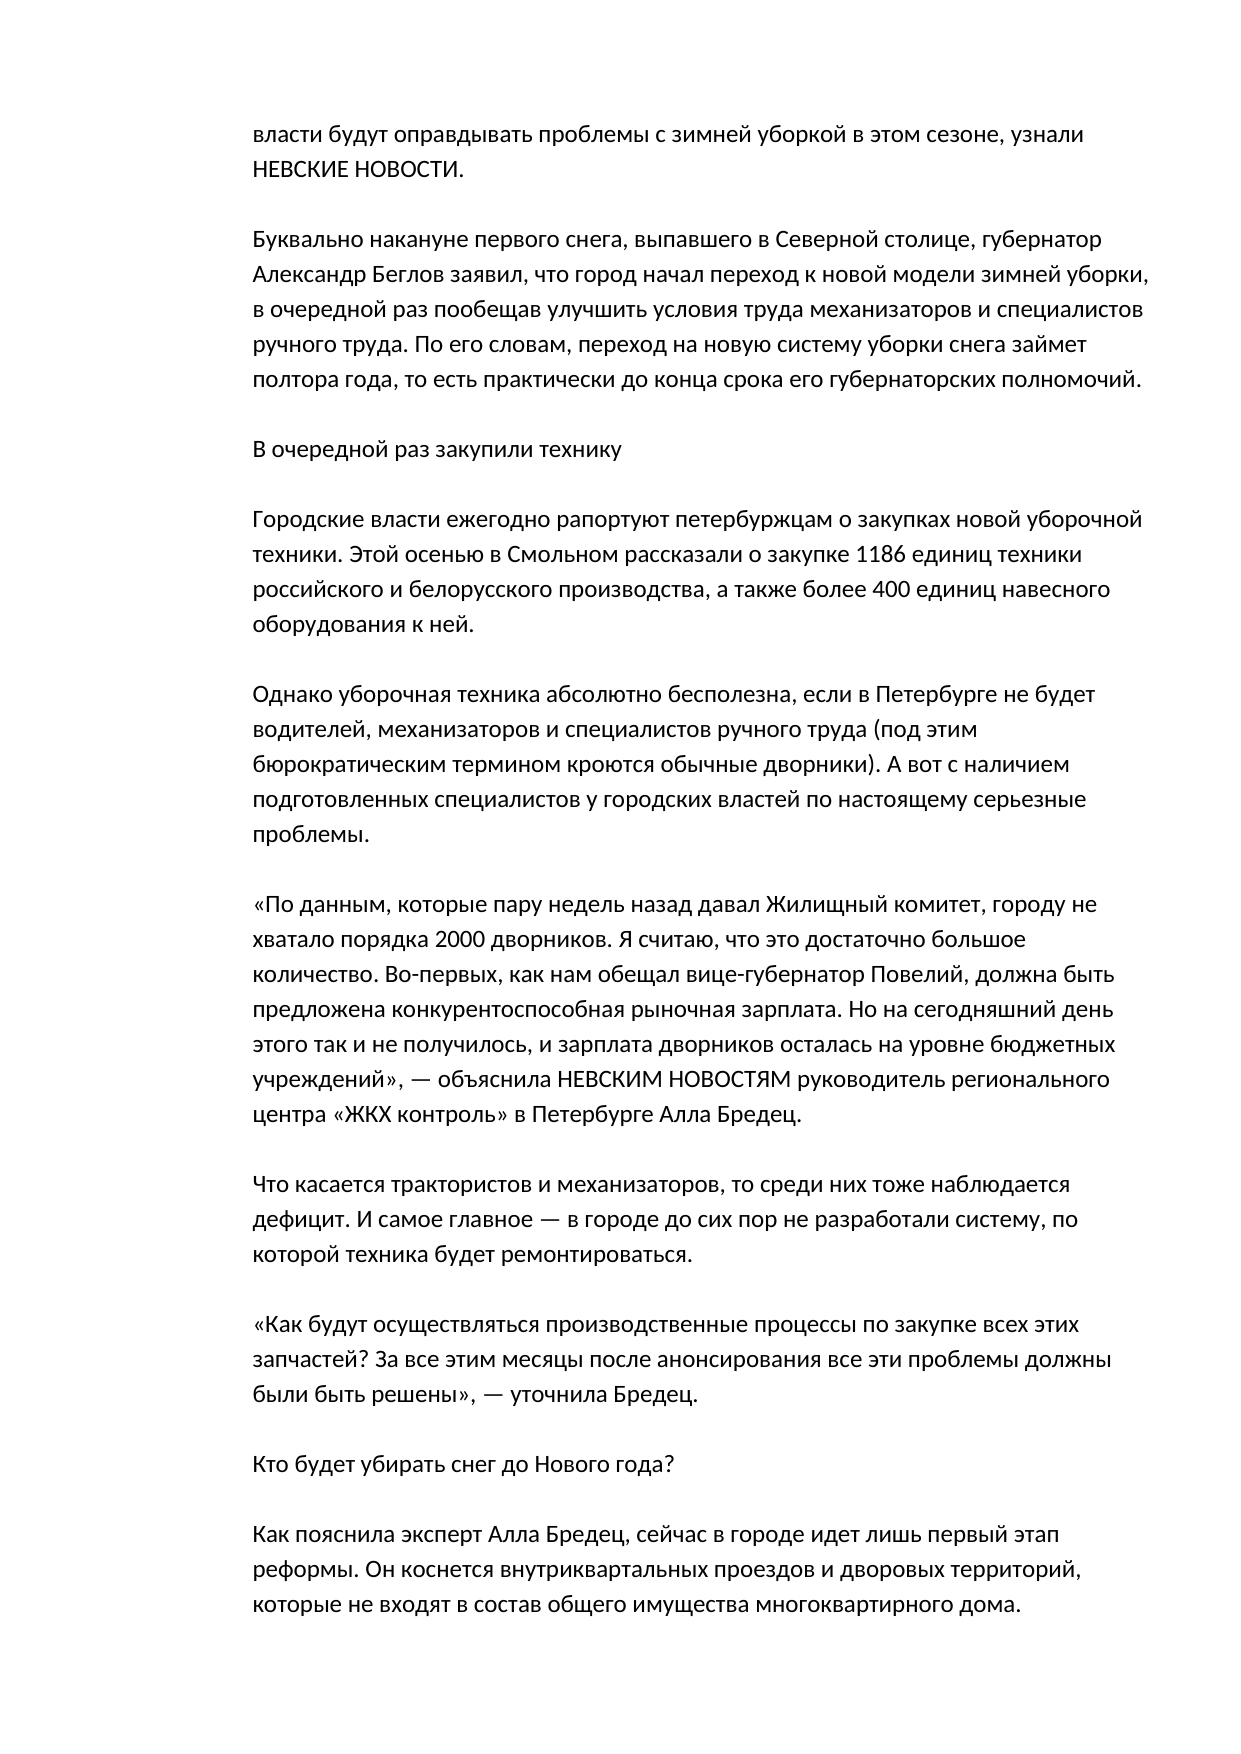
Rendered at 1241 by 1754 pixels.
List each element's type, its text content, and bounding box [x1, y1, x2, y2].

list Буквально накануне первого снега, выпавшего в Северной столице, губернатор Александр Беглов заявил, что город начал переход к новой модели зимней уборки, в очередной раз пообещав улучшить условия труда механизаторов и специалистов ручного труда. По его словам, переход на новую систему уборки снега займет полтора года, то есть практически до конца срока его губернаторских полномочий. [252, 223, 1152, 394]
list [252, 118, 1152, 184]
list «По данным, которые пару недель назад давал Жилищный комитет, городу не хватало порядка 2000 дворников. Я считаю, что это достаточно большое количество. Во-первых, как нам обещал вице-губернатор Повелий, должна быть предложена конкурентоспособная рыночная зарплата. Но на сегодняшний день этого так и не получилось, и зарплата дворников осталась на уровне бюджетных учреждений», — объяснила НЕВСКИМ НОВОСТЯМ руководитель регионального центра «ЖКХ контроль» в Петербурге Алла Бредец. [252, 888, 1152, 1129]
list Однако уборочная техника абсолютно бесполезна, если в Петербурге не будет водителей, механизаторов и специалистов ручного труда (под этим бюрократическим термином кроются обычные дворники). А вот с наличием подготовленных специалистов у городских властей по настоящему серьезные проблемы. [252, 678, 1152, 849]
list Кто будет убирать снег до Нового года? [252, 1448, 1152, 1479]
list Городские власти ежегодно рапортуют петербуржцам о закупках новой уборочной техники. Этой осенью в Смольном рассказали о закупке 1186 единиц техники российского и белорусского производства, а также более 400 единиц навесного оборудования к ней. [252, 503, 1152, 639]
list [252, 1518, 1152, 1619]
list Что касается трактористов и механизаторов, то среди них тоже наблюдается дефицит. И самое главное — в городе до сих пор не разработали систему, по которой техника будет ремонтироваться. [252, 1168, 1152, 1269]
list «Как будут осуществляться производственные процессы по закупке всех этих запчастей? За все этим месяцы после анонсирования все эти проблемы должны были быть решены», — уточнила Бредец. [252, 1308, 1152, 1409]
list В очередной раз закупили технику [252, 433, 1152, 464]
